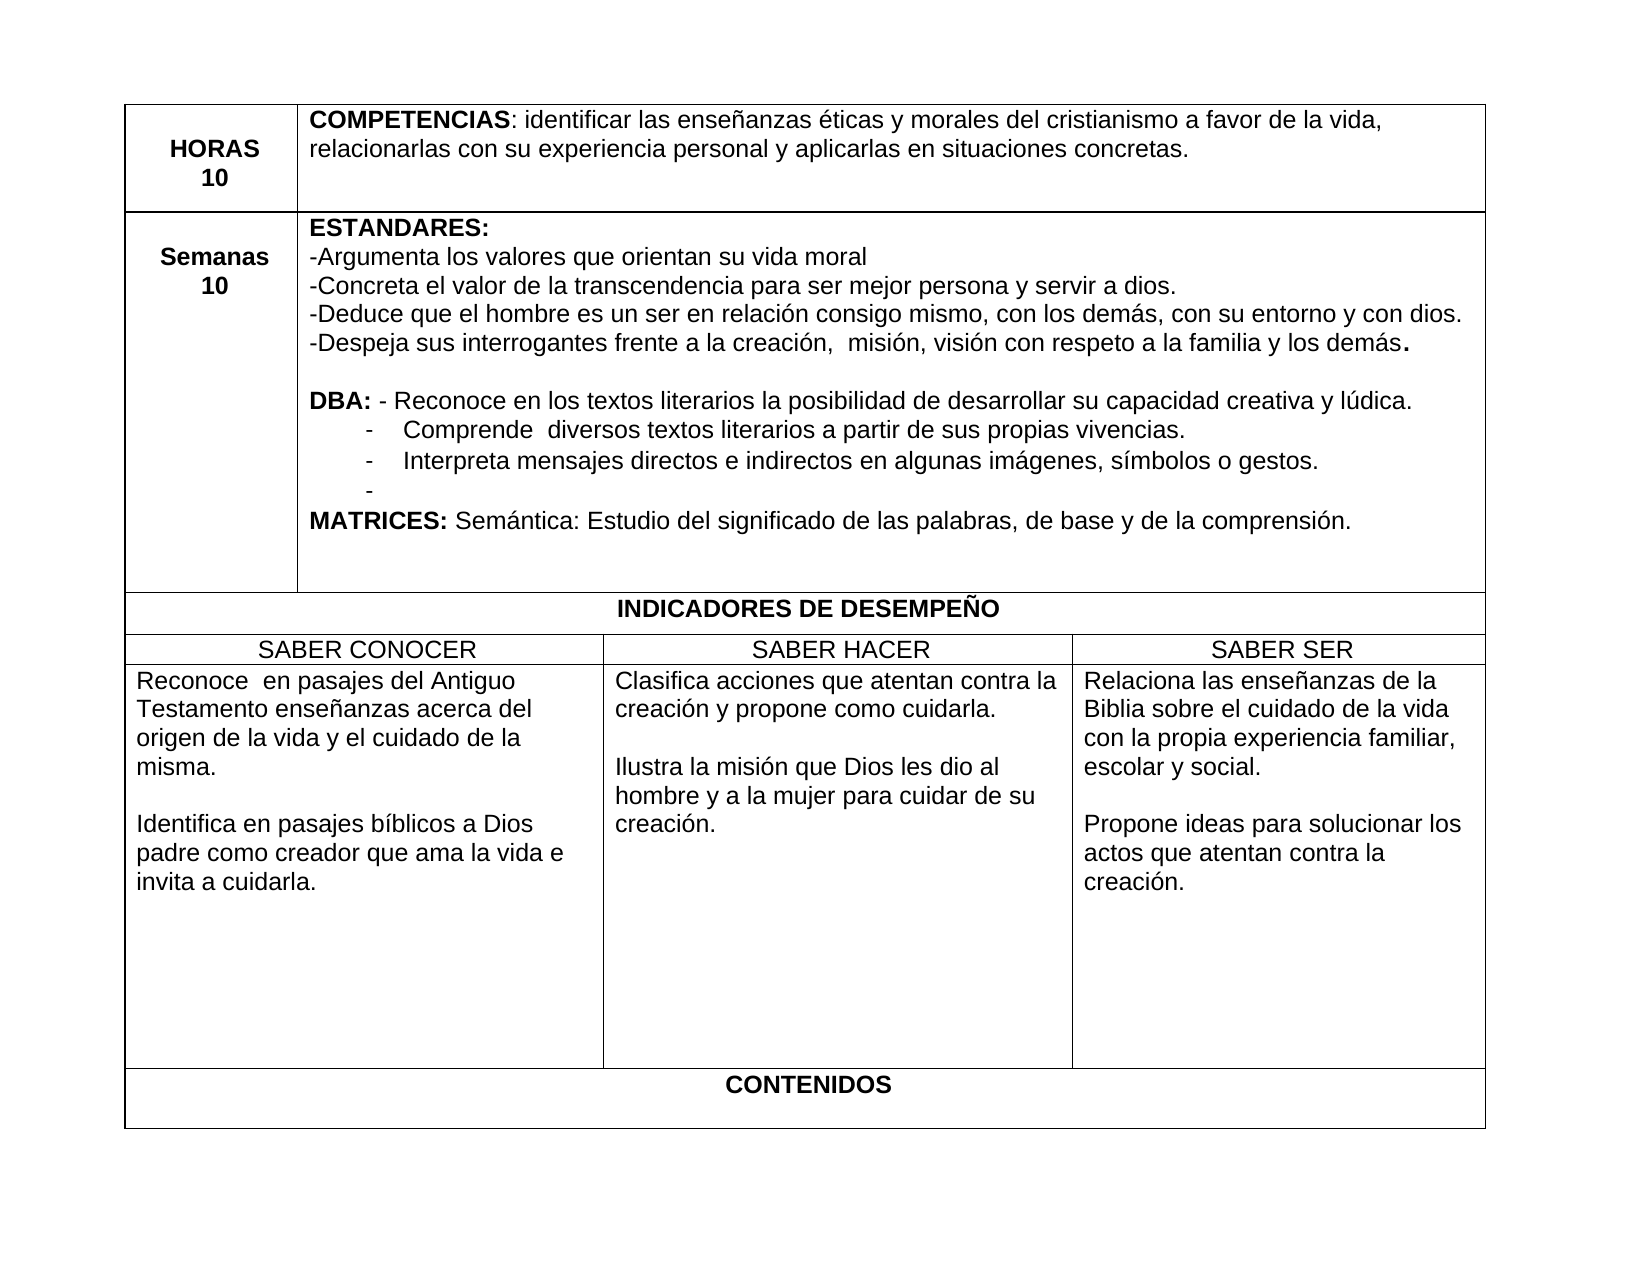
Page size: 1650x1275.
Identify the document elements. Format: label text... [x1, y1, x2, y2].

table_cell Relaciona las enseñanzas de la Biblia sobre el cuidado de la vida con la propia experiencia familiar, escolar y social. Propone ideas para solucionar los actos que atentan contra la creación. [1073, 665, 1485, 1068]
table_cell Semanas 10 [126, 213, 297, 592]
table_cell INDICADORES DE DESEMPEÑO [126, 593, 1485, 633]
table_cell ESTANDARES: -Argumenta los valores que orientan su vida moral -Concreta el valor de la transcendencia para ser mejor persona y servir a dios. -Deduce que el hombre es un ser en relación consigo mismo, con los demás, con su entorno y con dios. -Despeja sus interrogantes frente a la creación, misión, visión con respeto a la familia y los demás. DBA: - Reconoce en los textos literarios la posibilidad de desarrollar su capacidad creativa y lúdica. Comprende diversos textos literarios a partir de sus propias vivencias. Interpreta mensajes directos e indirectos en algunas imágenes, símbolos o gestos. MATRICES: Semántica: Estudio del significado de las palabras, de base y de la comprensión. [298, 213, 1485, 592]
table_cell CONTENIDOS [126, 1069, 1485, 1127]
table_cell SABER SER [1073, 635, 1485, 664]
table_header COMPETENCIAS: identificar las enseñanzas éticas y morales del cristianismo a favor de la vida, relacionarlas con su experiencia personal y aplicarlas en situaciones concretas. [298, 105, 1485, 211]
table_cell SABER HACER [604, 635, 1072, 664]
table_header HORAS 10 [126, 105, 297, 211]
table_cell Reconoce en pasajes del Antiguo Testamento enseñanzas acerca del origen de la vida y el cuidado de la misma. Identifica en pasajes bíblicos a Dios padre como creador que ama la vida e invita a cuidarla. [126, 665, 603, 1068]
table_cell Clasifica acciones que atentan contra la creación y propone como cuidarla. Ilustra la misión que Dios les dio al hombre y a la mujer para cuidar de su creación. [604, 665, 1072, 1068]
table_cell SABER CONOCER [126, 635, 603, 664]
